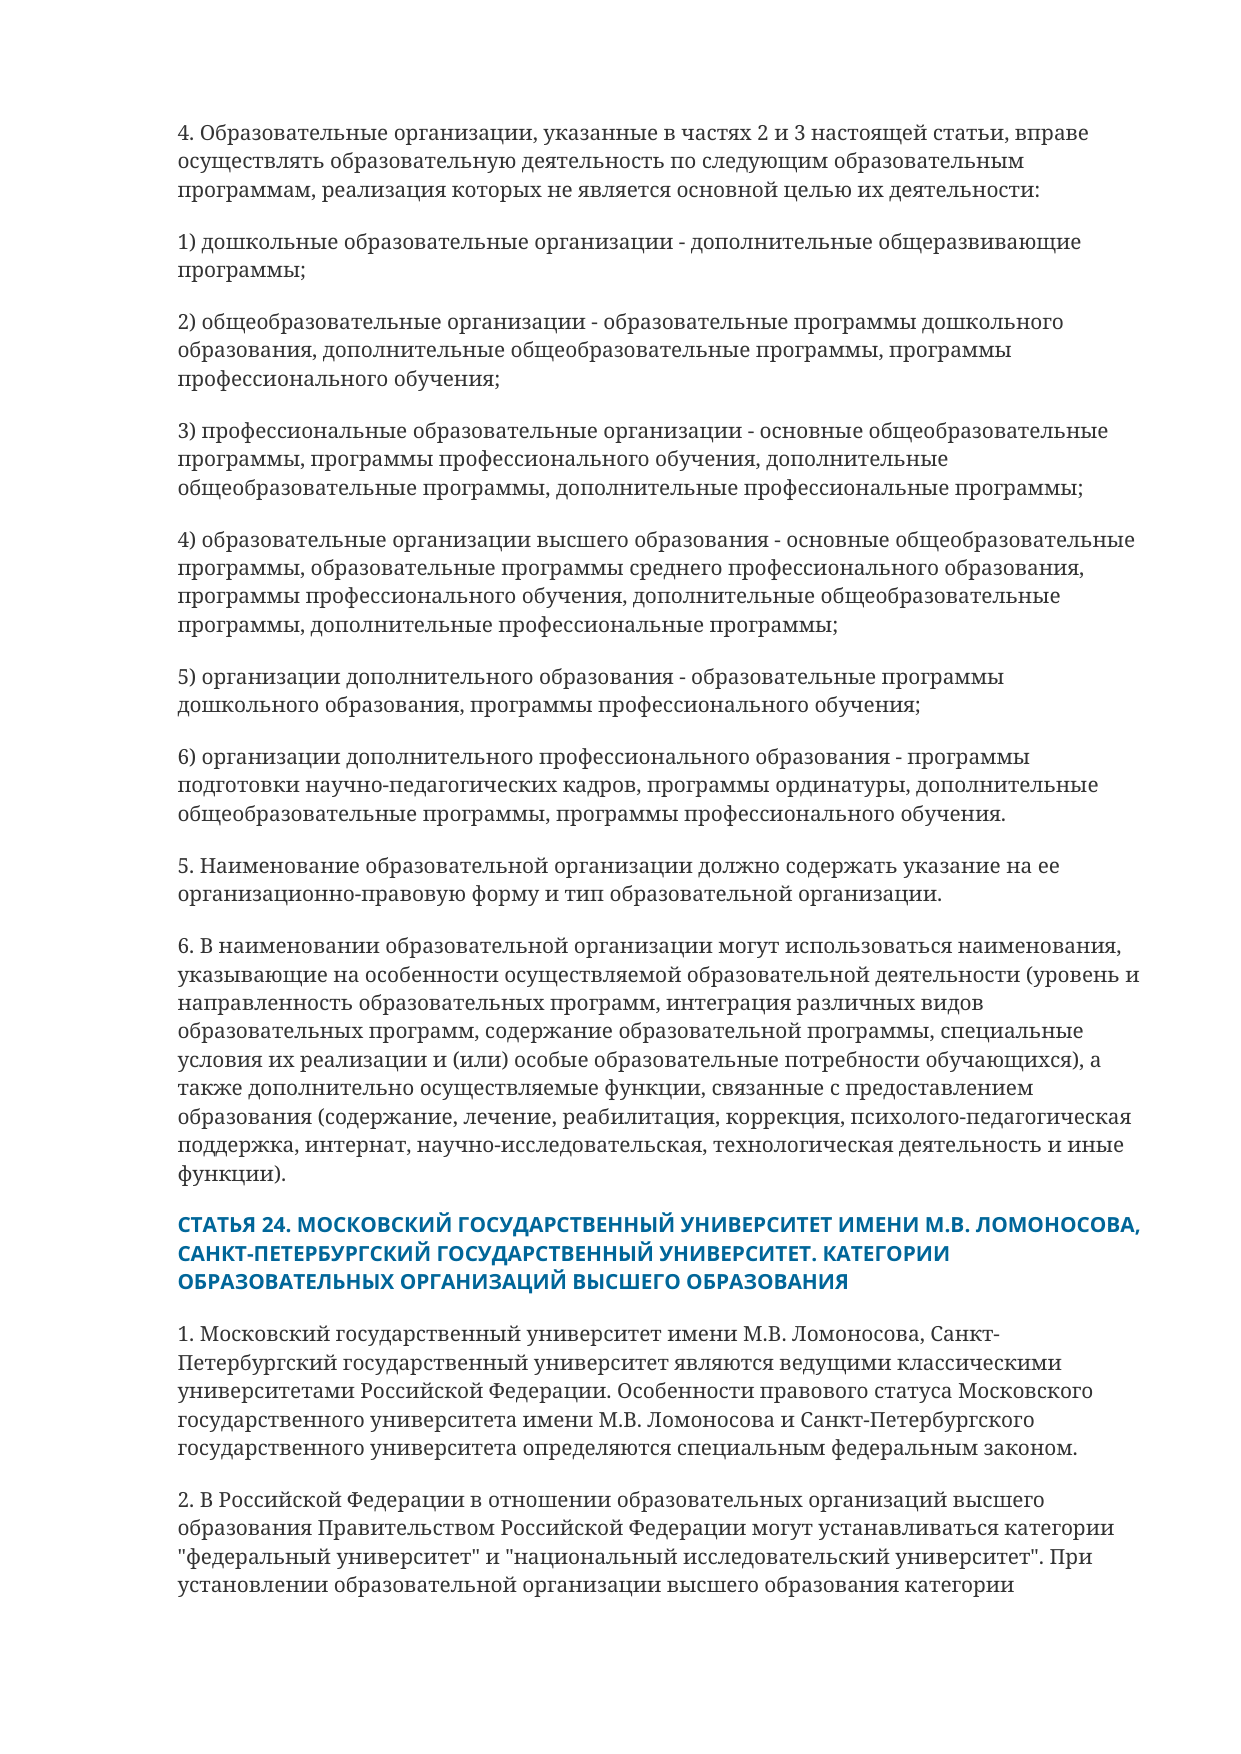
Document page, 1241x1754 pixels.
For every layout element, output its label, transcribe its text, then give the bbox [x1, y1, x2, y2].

text 1) дошкольные образовательные организации - дополнительные общеразвивающие программы; [177, 227, 1152, 284]
text 6. В наименовании образовательной организации могут использоваться наименования, указывающие на особенности осуществляемой образовательной деятельности (уровень и направленность образовательных программ, интеграция различных видов образовательных программ, содержание образовательной программы, специальные условия их реализации и (или) особые образовательные потребности обучающихся), а также дополнительно осуществляемые функции, связанные с предоставлением образования (содержание, лечение, реабилитация, коррекция, психолого-педагогическая поддержка, интернат, научно-исследовательская, технологическая деятельность и иные функции). [177, 931, 1152, 1187]
text 4) образовательные организации высшего образования - основные общеобразовательные программы, образовательные программы среднего профессионального образования, программы профессионального обучения, дополнительные общеобразовательные программы, дополнительные профессиональные программы; [177, 525, 1152, 638]
text 1. Московский государственный университет имени М.В. Ломоносова, Санкт-Петербургский государственный университет являются ведущими классическими университетами Российской Федерации. Особенности правового статуса Московского государственного университета имени М.В. Ломоносова и Санкт-Петербургского государственного университета определяются специальным федеральным законом. [177, 1319, 1152, 1462]
text 2) общеобразовательные организации - образовательные программы дошкольного образования, дополнительные общеобразовательные программы, программы профессионального обучения; [177, 307, 1152, 392]
text 3) профессиональные образовательные организации - основные общеобразовательные программы, программы профессионального обучения, дополнительные общеобразовательные программы, дополнительные профессиональные программы; [177, 416, 1152, 501]
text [177, 1485, 1152, 1599]
text 6) организации дополнительного профессионального образования - программы подготовки научно-педагогических кадров, программы ординатуры, дополнительные общеобразовательные программы, программы профессионального обучения. [177, 742, 1152, 827]
text СТАТЬЯ 24. МОСКОВСКИЙ ГОСУДАРСТВЕННЫЙ УНИВЕРСИТЕТ ИМЕНИ М.В. ЛОМОНОСОВА, САНКТ-ПЕТЕРБУРГСКИЙ ГОСУДАРСТВЕННЫЙ УНИВЕРСИТЕТ. КАТЕГОРИИ ОБРАЗОВАТЕЛЬНЫХ ОРГАНИЗАЦИЙ ВЫСШЕГО ОБРАЗОВАНИЯ [177, 1211, 1152, 1296]
text 5) организации дополнительного образования - образовательные программы дошкольного образования, программы профессионального обучения; [177, 662, 1152, 719]
text 5. Наименование образовательной организации должно содержать указание на ее организационно-правовую форму и тип образовательной организации. [177, 851, 1152, 908]
text 4. Образовательные организации, указанные в частях 2 и 3 настоящей статьи, вправе осуществлять образовательную деятельность по следующим образовательным программам, реализация которых не является основной целью их деятельности: [177, 118, 1152, 203]
